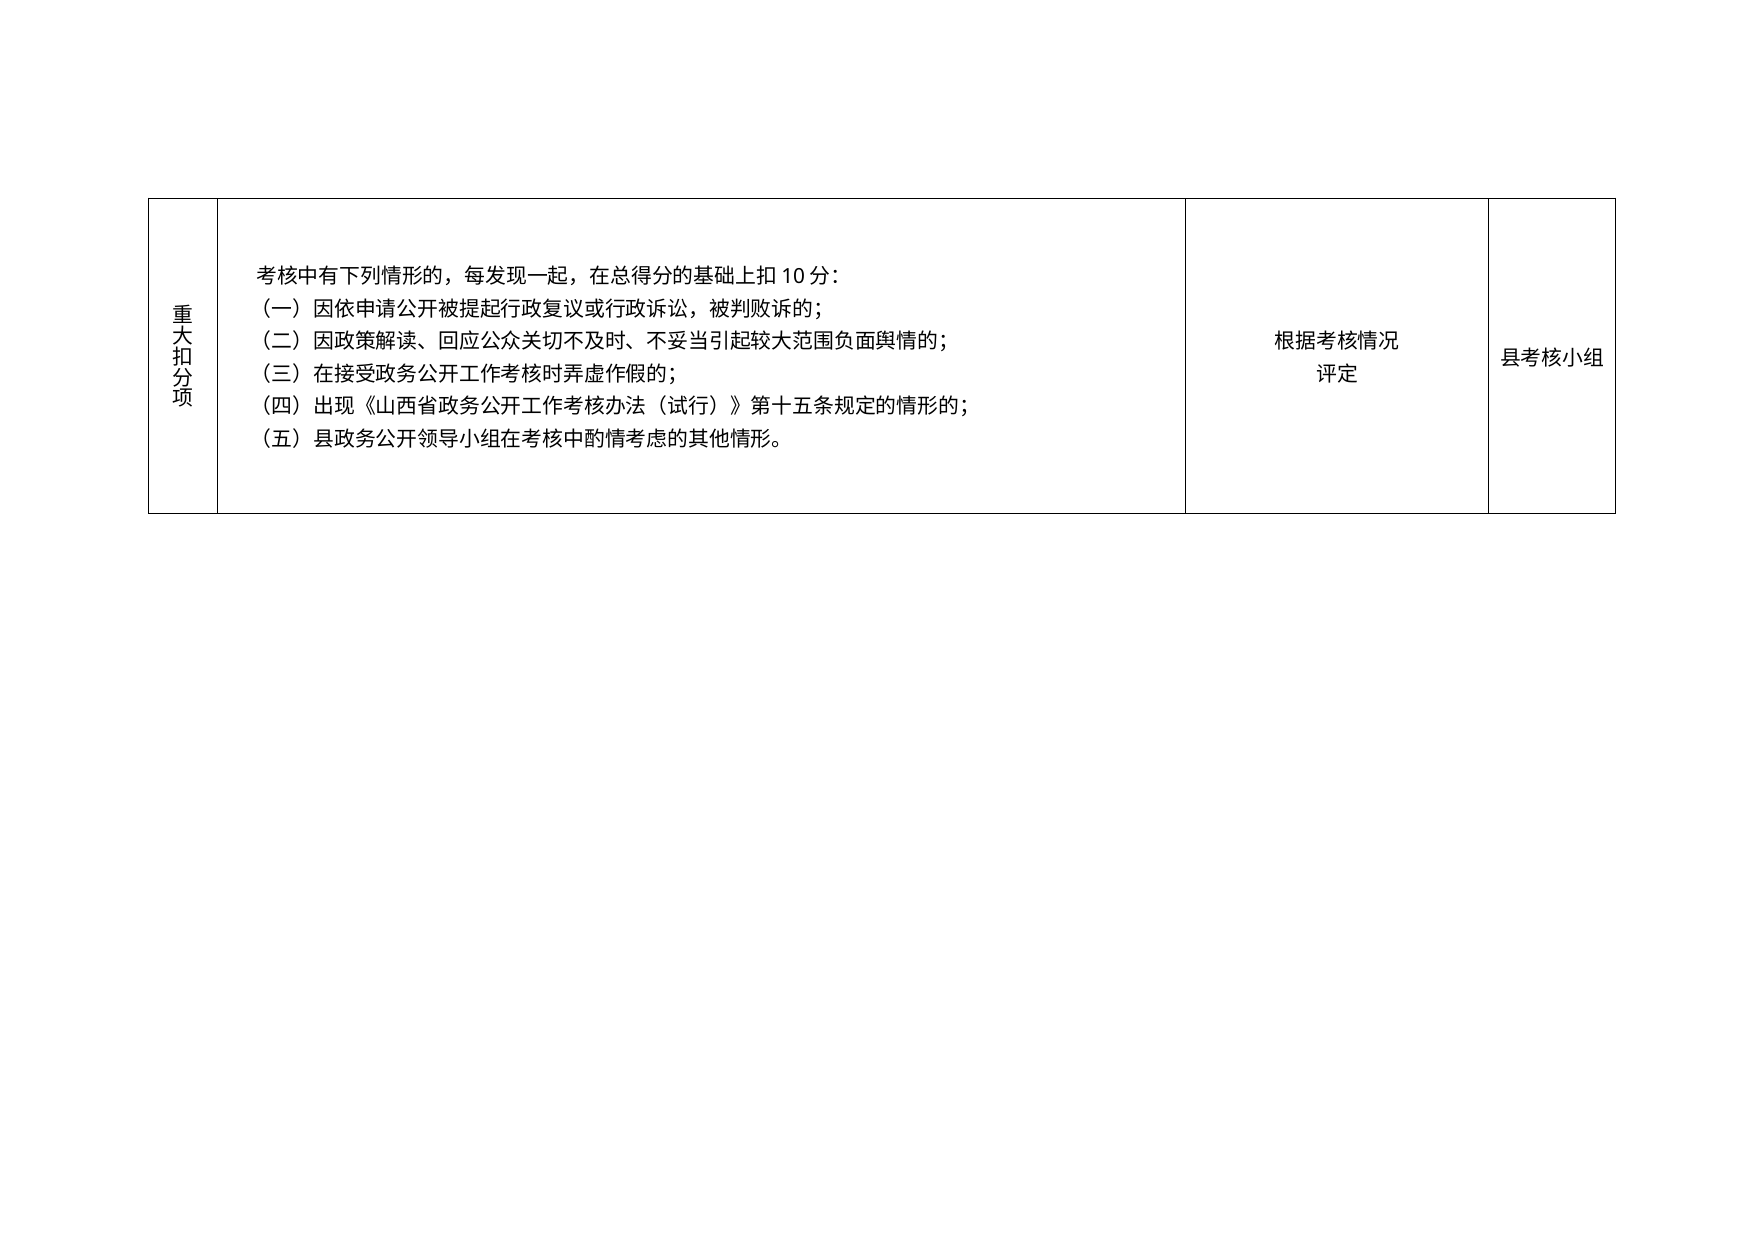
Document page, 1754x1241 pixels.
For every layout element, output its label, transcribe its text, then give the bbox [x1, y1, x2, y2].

table_cell 考核中有下列情形的，每发现一起，在总得分的基础上扣10分： （一）因依申请公开被提起行政复议或行政诉讼，被判败诉的； （二）因政策解读、回应公众关切不及时、不妥当引起较大范围负面舆情的； （三）在接受政务公开工作考核时弄虚作假的； （四）出现《山西省政务公开工作考核办法（试行）》第十五条规定的情形的； （五）县政务公开领导小组在考核中酌情考虑的其他情形。 [218, 199, 1185, 513]
table_cell 根据考核情况 评定 [1186, 199, 1488, 513]
table_cell 县考核小组 [1489, 199, 1615, 513]
table_cell 重大扣分项 [149, 199, 217, 513]
